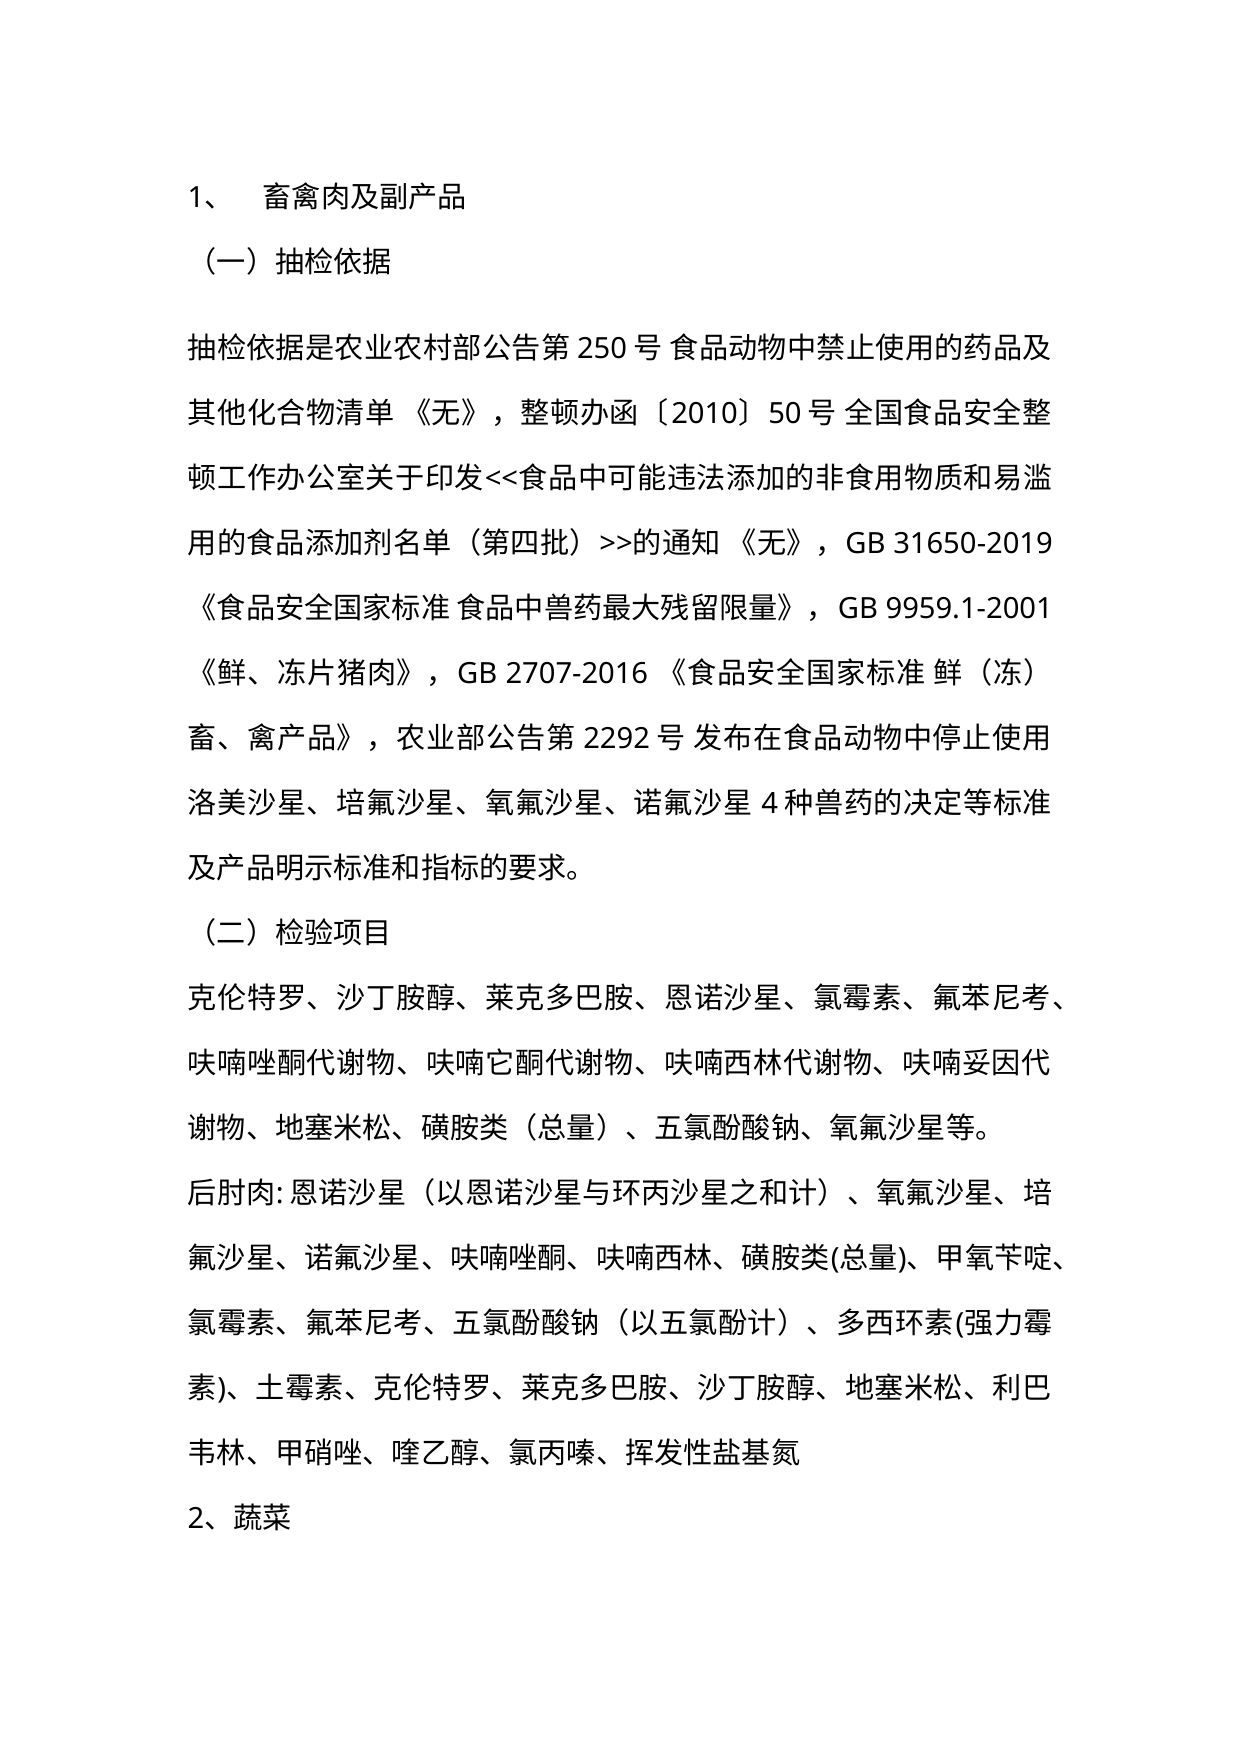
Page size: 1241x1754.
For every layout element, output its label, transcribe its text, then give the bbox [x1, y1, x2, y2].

text 克伦特罗、沙丁胺醇、莱克多巴胺、恩诺沙星、氯霉素、氟苯尼考、呋喃唑酮代谢物、呋喃它酮代谢物、呋喃西林代谢物、呋喃妥因代谢物、地塞米松、磺胺类（总量）、五氯酚酸钠、氧氟沙星等。 [187, 963, 1053, 1158]
text 抽检依据是农业农村部公告第250号 食品动物中禁止使用的药品及其他化合物清单 《无》，整顿办函〔2010〕50号 全国食品安全整顿工作办公室关于印发<<食品中可能违法添加的非食用物质和易滥用的食品添加剂名单（第四批）>>的通知 《无》，GB 31650-2019 《食品安全国家标准 食品中兽药最大残留限量》，GB 9959.1-2001 《鲜、冻片猪肉》，GB 2707-2016 《食品安全国家标准 鲜（冻）畜、禽产品》，农业部公告第2292号 发布在食品动物中停止使用洛美沙星、培氟沙星、氧氟沙星、诺氟沙星4种兽药的决定等标准及产品明示标准和指标的要求。 [187, 313, 1053, 898]
text 2、蔬菜 [187, 1483, 1053, 1548]
text （一）抽检依据 [187, 227, 1053, 292]
list 畜禽肉及副产品 [187, 162, 1053, 227]
text 后肘肉: 恩诺沙星（以恩诺沙星与环丙沙星之和计）、氧氟沙星、培氟沙星、诺氟沙星、呋喃唑酮、呋喃西林、磺胺类(总量)、甲氧苄啶、氯霉素、氟苯尼考、五氯酚酸钠（以五氯酚计）、多西环素(强力霉素)、土霉素、克伦特罗、莱克多巴胺、沙丁胺醇、地塞米松、利巴韦林、甲硝唑、喹乙醇、氯丙嗪、挥发性盐基氮 [187, 1158, 1053, 1483]
text （二）检验项目 [187, 898, 1053, 963]
